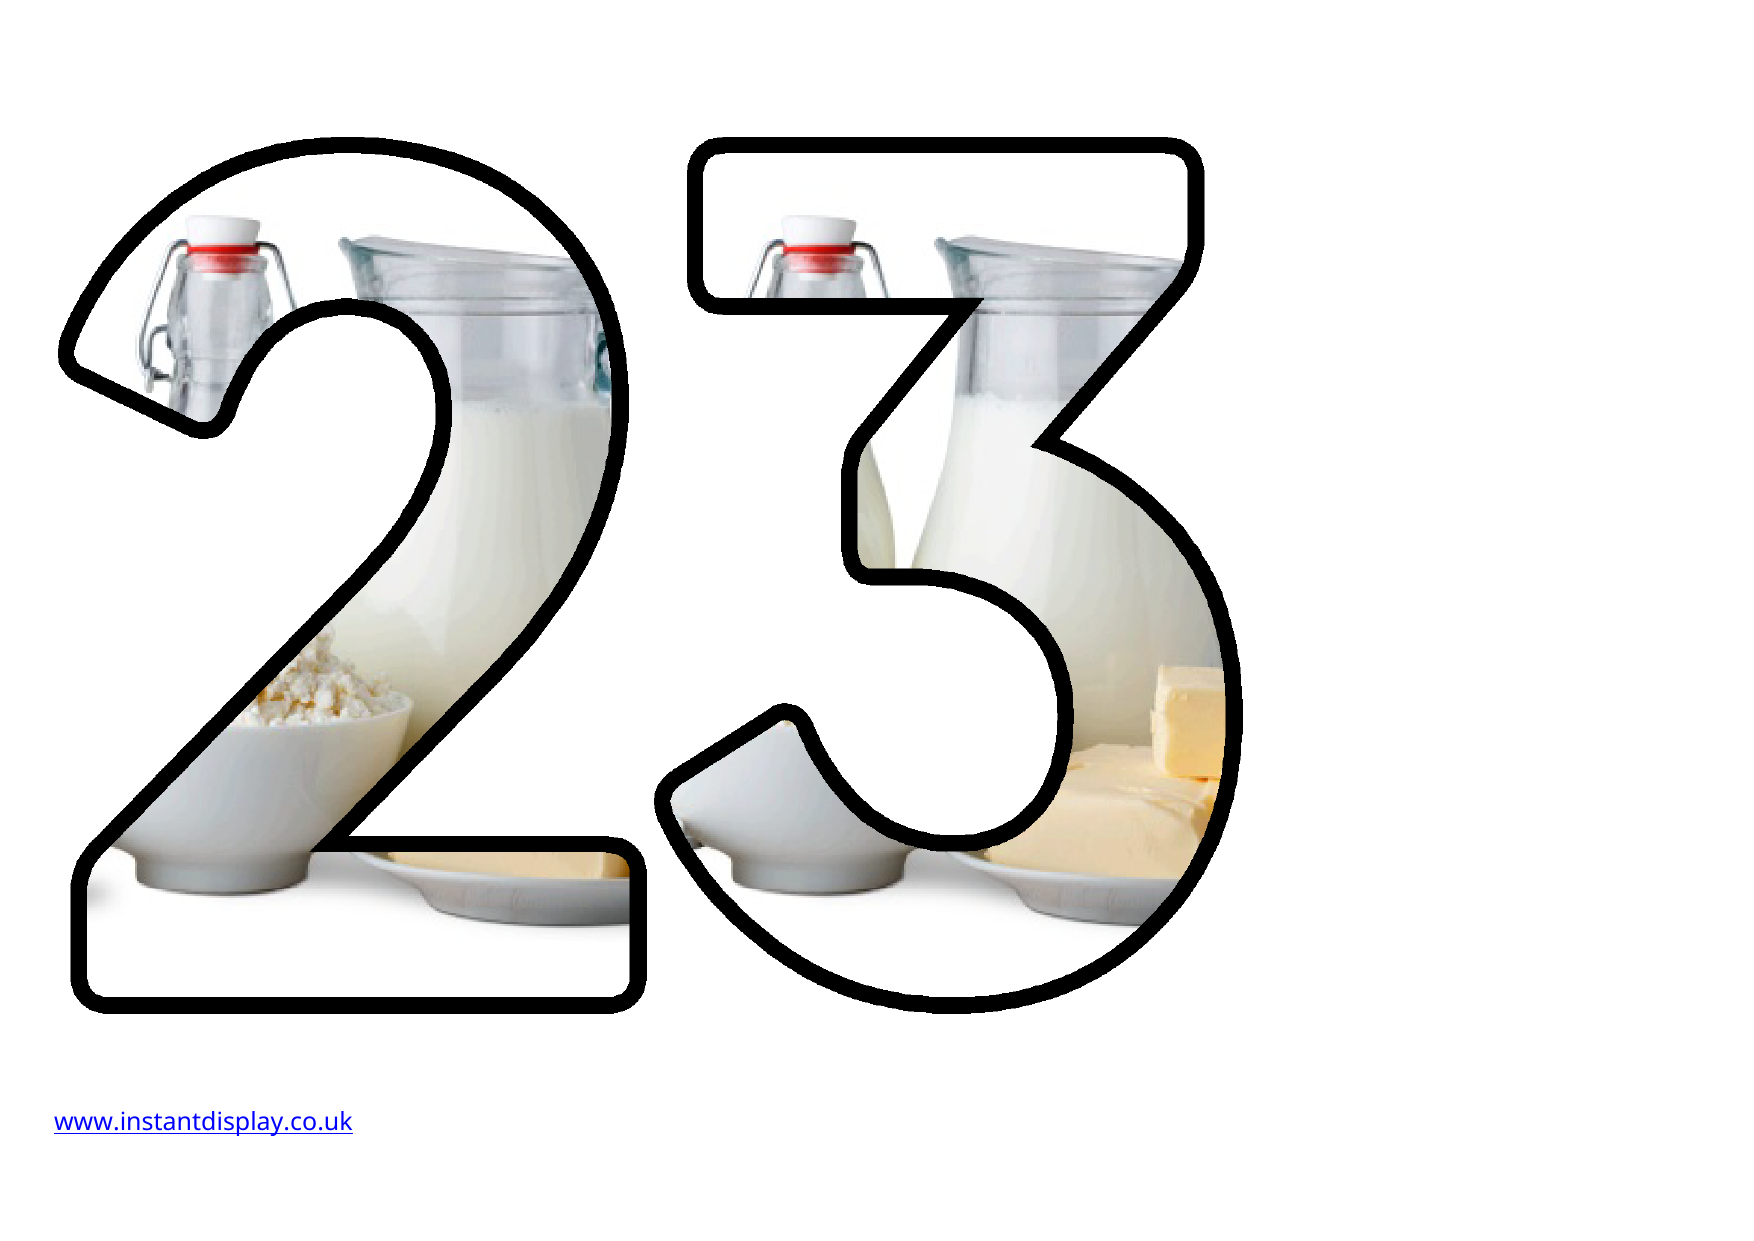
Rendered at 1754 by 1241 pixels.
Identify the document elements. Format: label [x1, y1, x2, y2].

picture [53, 132, 1246, 1017]
